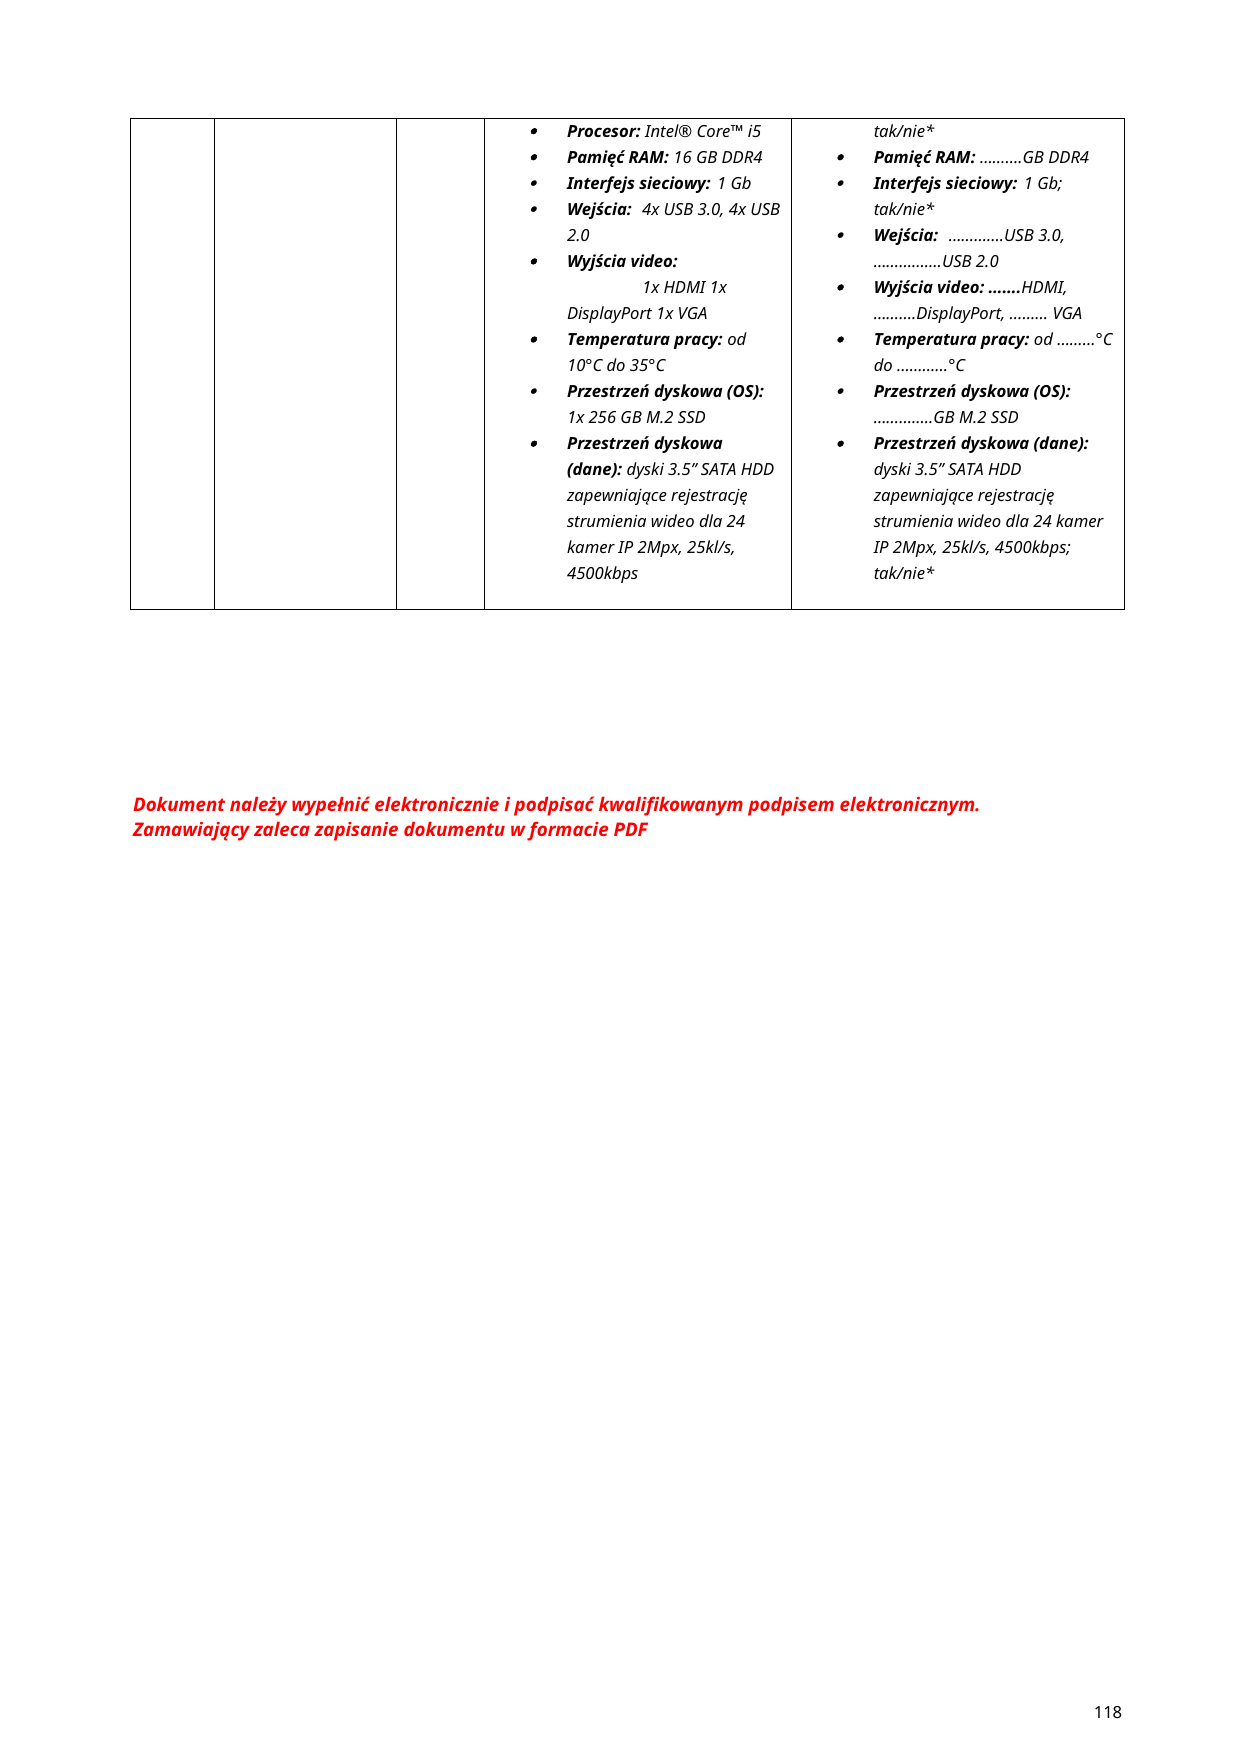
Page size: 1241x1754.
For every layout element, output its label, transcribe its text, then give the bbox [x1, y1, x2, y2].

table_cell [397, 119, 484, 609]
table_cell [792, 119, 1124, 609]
text Zamawiający zaleca zapisanie dokumentu w formacie PDF [133, 817, 1122, 842]
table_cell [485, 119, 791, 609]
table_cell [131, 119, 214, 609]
text Dokument należy wypełnić elektronicznie i podpisać kwalifikowanym podpisem elektronicznym. [133, 791, 1122, 817]
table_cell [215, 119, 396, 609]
